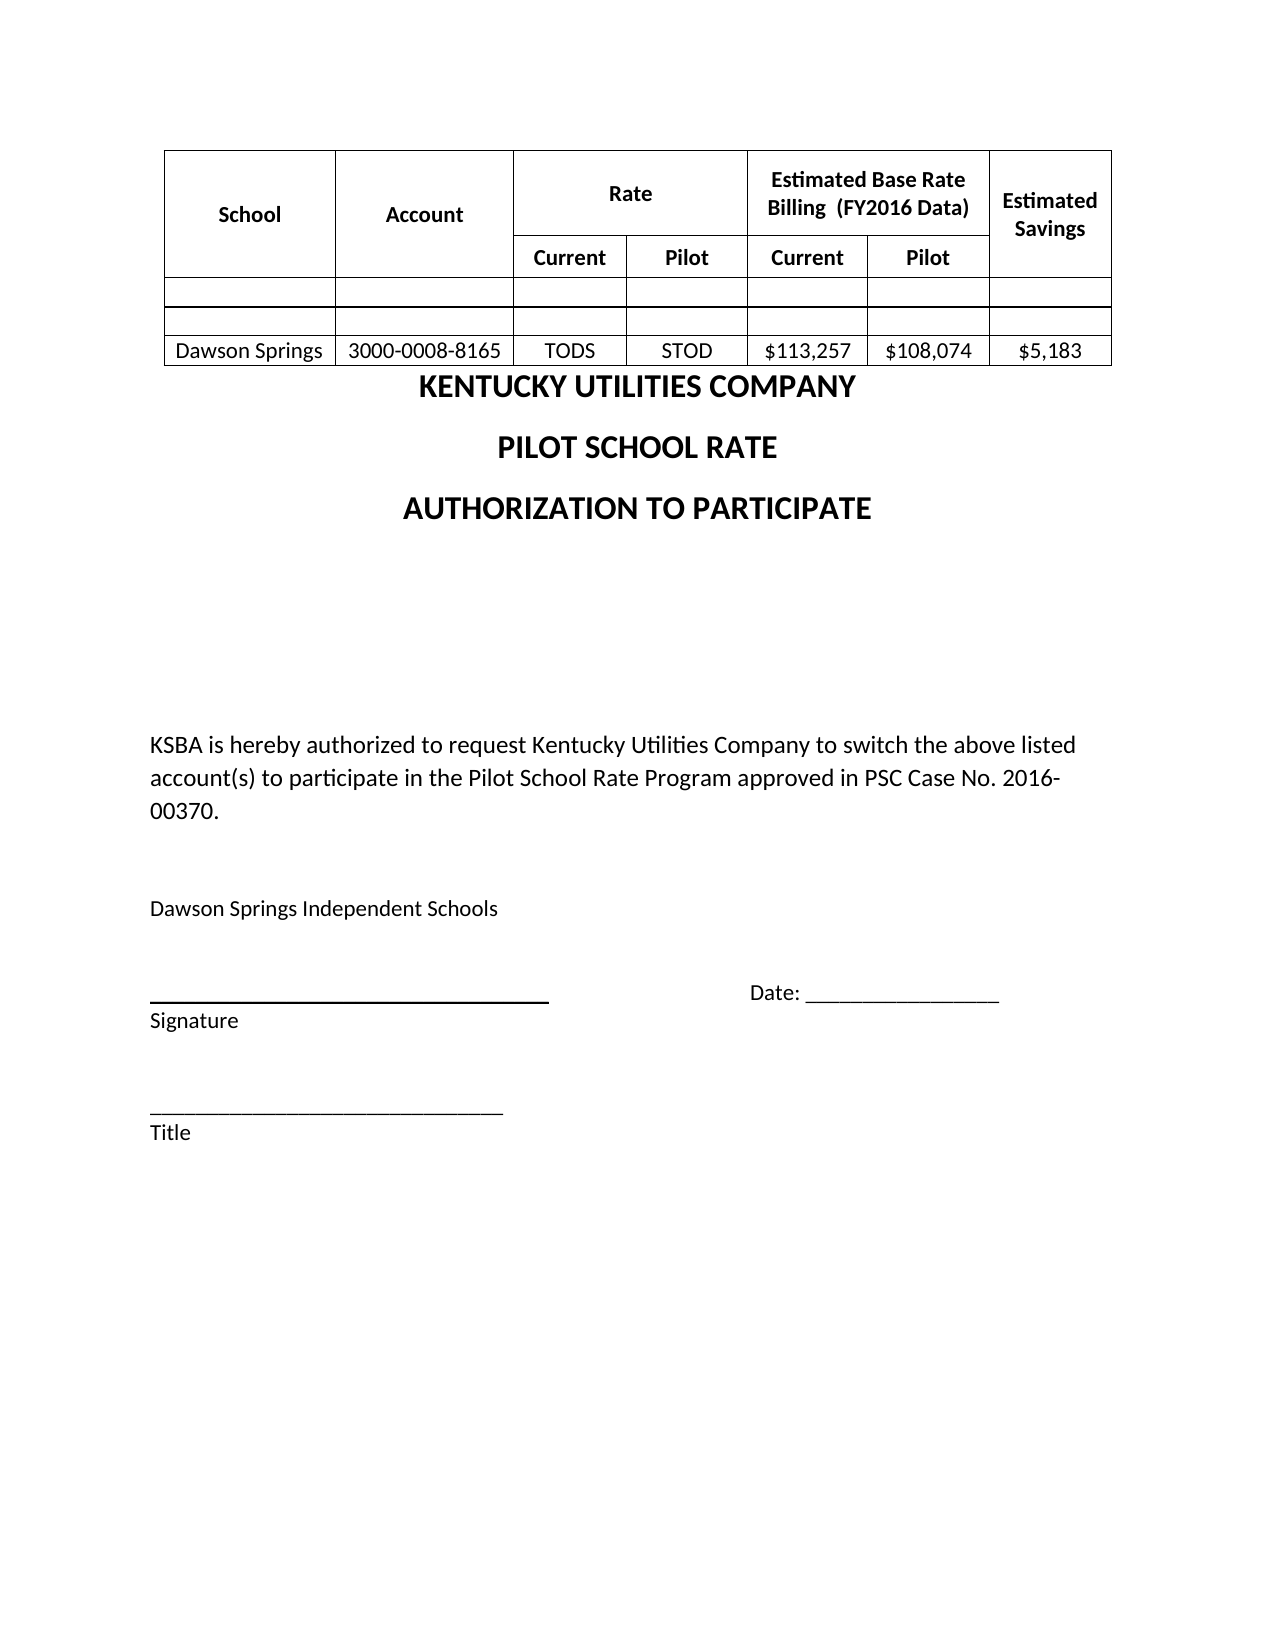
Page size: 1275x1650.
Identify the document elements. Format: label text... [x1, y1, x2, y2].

table_cell [748, 308, 867, 335]
table_header Account [336, 151, 513, 277]
table_cell [514, 308, 626, 335]
table_cell $108,074 [868, 336, 989, 364]
text ___________________________________ Date: _________________ [150, 978, 1125, 1006]
table_cell $113,257 [748, 336, 867, 364]
table_cell [336, 308, 513, 335]
table_cell [990, 278, 1111, 306]
text Dawson Springs Independent Schools [150, 894, 1125, 922]
table_cell Current [748, 236, 867, 277]
table_cell Pilot [868, 236, 989, 277]
text KSBA is hereby authorized to request Kentucky Utilities Company to switch the above listed account(s) to participate in the Pilot School Rate Program approved in PSC Case No. 2016-00370. [150, 729, 1125, 826]
text PILOT SCHOOL RATE [150, 426, 1125, 467]
text AUTHORIZATION TO PARTICIPATE [150, 487, 1125, 527]
table_cell [627, 308, 747, 335]
text _______________________________ [150, 1090, 1125, 1118]
table_cell TODS [514, 336, 626, 364]
table_cell Dawson Springs [165, 336, 335, 364]
table_cell 3000-0008-8165 [336, 336, 513, 364]
table_cell [336, 278, 513, 306]
table_header Estimated Base Rate Billing (FY2016 Data) [748, 151, 989, 235]
table_cell [868, 308, 989, 335]
table_cell STOD [627, 336, 747, 364]
table_cell [165, 308, 335, 335]
table_header School [165, 151, 335, 277]
table_cell [990, 308, 1111, 335]
table_header Estimated Savings [990, 151, 1111, 277]
text Signature [150, 1006, 1125, 1034]
table_cell [165, 278, 335, 306]
table_cell [748, 278, 867, 306]
table_cell Current [514, 236, 626, 277]
table_cell [627, 278, 747, 306]
table_cell [868, 278, 989, 306]
table_cell Pilot [627, 236, 747, 277]
text KENTUCKY UTILITIES COMPANY [150, 366, 1125, 406]
table_header Rate [514, 151, 747, 235]
text Title [150, 1118, 1125, 1146]
table_cell $5,183 [990, 336, 1111, 364]
table_cell [514, 278, 626, 306]
